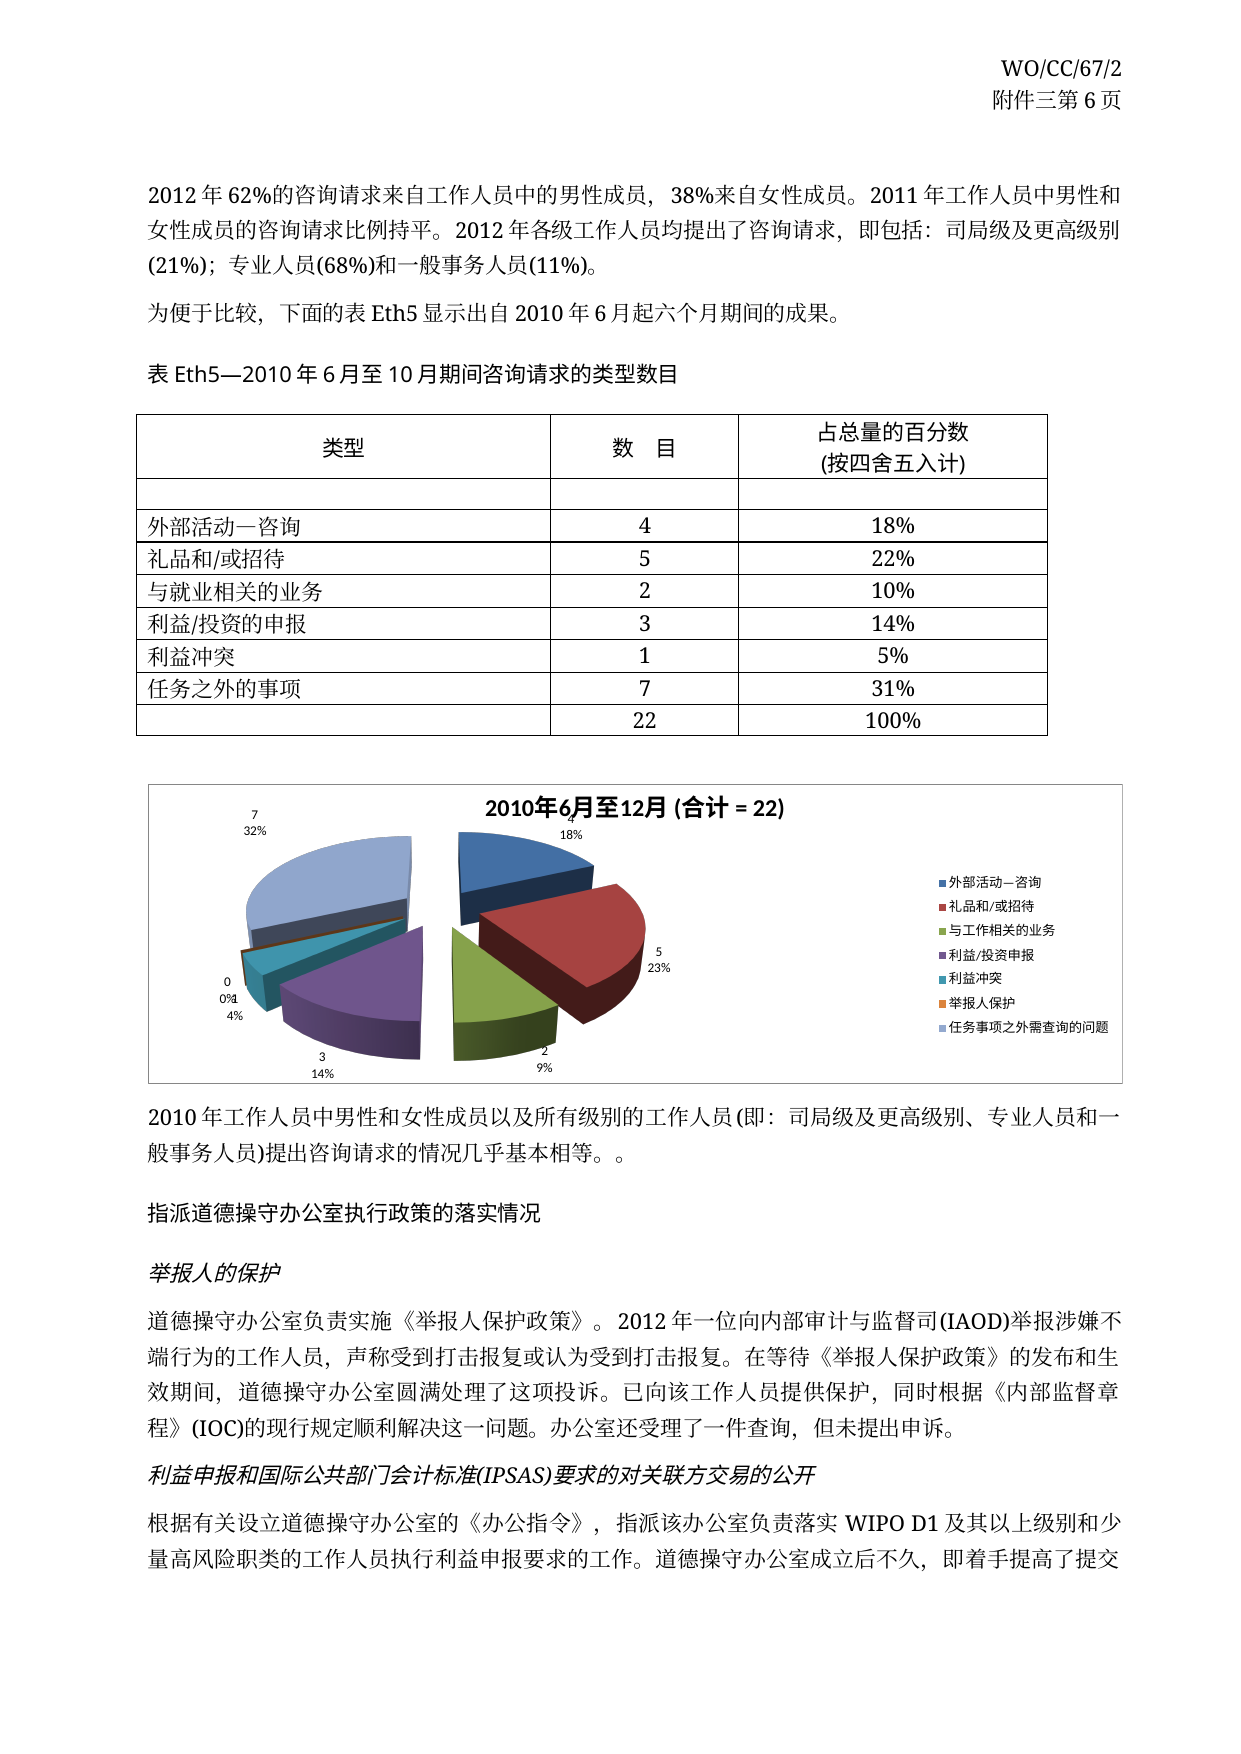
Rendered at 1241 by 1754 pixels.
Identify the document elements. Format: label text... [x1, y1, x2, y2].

text 指派道德操守办公室执行政策的落实情况 [148, 1192, 1122, 1228]
text 道德操守办公室负责实施《举报人保护政策》。2012年一位向内部审计与监督司(IAOD)举报涉嫌不端行为的工作人员，声称受到打击报复或认为受到打击报复。在等待《举报人保护政策》的发布和生效期间，道德操守办公室圆满处理了这项投诉。已向该工作人员提供保护，同时根据《内部监督章程》(IOC)的现行规定顺利解决这一问题。办公室还受理了一件查询，但未提出申诉。 [148, 1301, 1122, 1442]
table_header 数 目 [551, 415, 738, 478]
table_cell 利益/投资的申报 [137, 608, 550, 639]
table_cell [137, 479, 550, 509]
table_cell 22 [551, 705, 738, 735]
table_cell 利益冲突 [137, 640, 550, 672]
table_header 类型 [137, 415, 550, 478]
table_cell 10% [739, 575, 1047, 607]
table_cell 外部活动—咨询 [137, 510, 550, 541]
table_cell 5 [551, 543, 738, 574]
table_cell 18% [739, 510, 1047, 541]
table_cell 22% [739, 543, 1047, 574]
table_cell 3 [551, 608, 738, 639]
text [148, 1503, 1122, 1573]
table_cell [551, 479, 738, 509]
table_cell 31% [739, 673, 1047, 704]
text 利益申报和国际公共部门会计标准(IPSAS)要求的对关联方交易的公开 [148, 1455, 1122, 1490]
table_cell 4 [551, 510, 738, 541]
text 2010年工作人员中男性和女性成员以及所有级别的工作人员(即：司局级及更高级别、专业人员和一般事务人员)提出咨询请求的情况几乎基本相等。。 [148, 1096, 1122, 1167]
table_cell 7 [551, 673, 738, 704]
table_header 占总量的百分数 (按四舍五入计) [739, 415, 1047, 478]
table_cell [137, 705, 550, 735]
table_cell 任务之外的事项 [137, 673, 550, 704]
text 表Eth5—2010年6月至10月期间咨询请求的类型数目 [148, 353, 1122, 389]
table_cell 1 [551, 640, 738, 672]
text 2012年62%的咨询请求来自工作人员中的男性成员，38%来自女性成员。2011年工作人员中男性和女性成员的咨询请求比例持平。2012年各级工作人员均提出了咨询请求，即包括：司局级及更高级别(21%)；专业人员(68%)和一般事务人员(11%)。 [148, 174, 1122, 280]
table_cell 礼品和/或招待 [137, 543, 550, 574]
table_cell 与就业相关的业务 [137, 575, 550, 607]
table_cell 14% [739, 608, 1047, 639]
table_cell 2 [551, 575, 738, 607]
text 为便于比较，下面的表Eth5显示出自2010年6月起六个月期间的成果。 [148, 293, 1122, 328]
table_cell 100% [739, 705, 1047, 735]
text 举报人的保护 [148, 1253, 1122, 1288]
table_cell [739, 479, 1047, 509]
table_cell 5% [739, 640, 1047, 672]
